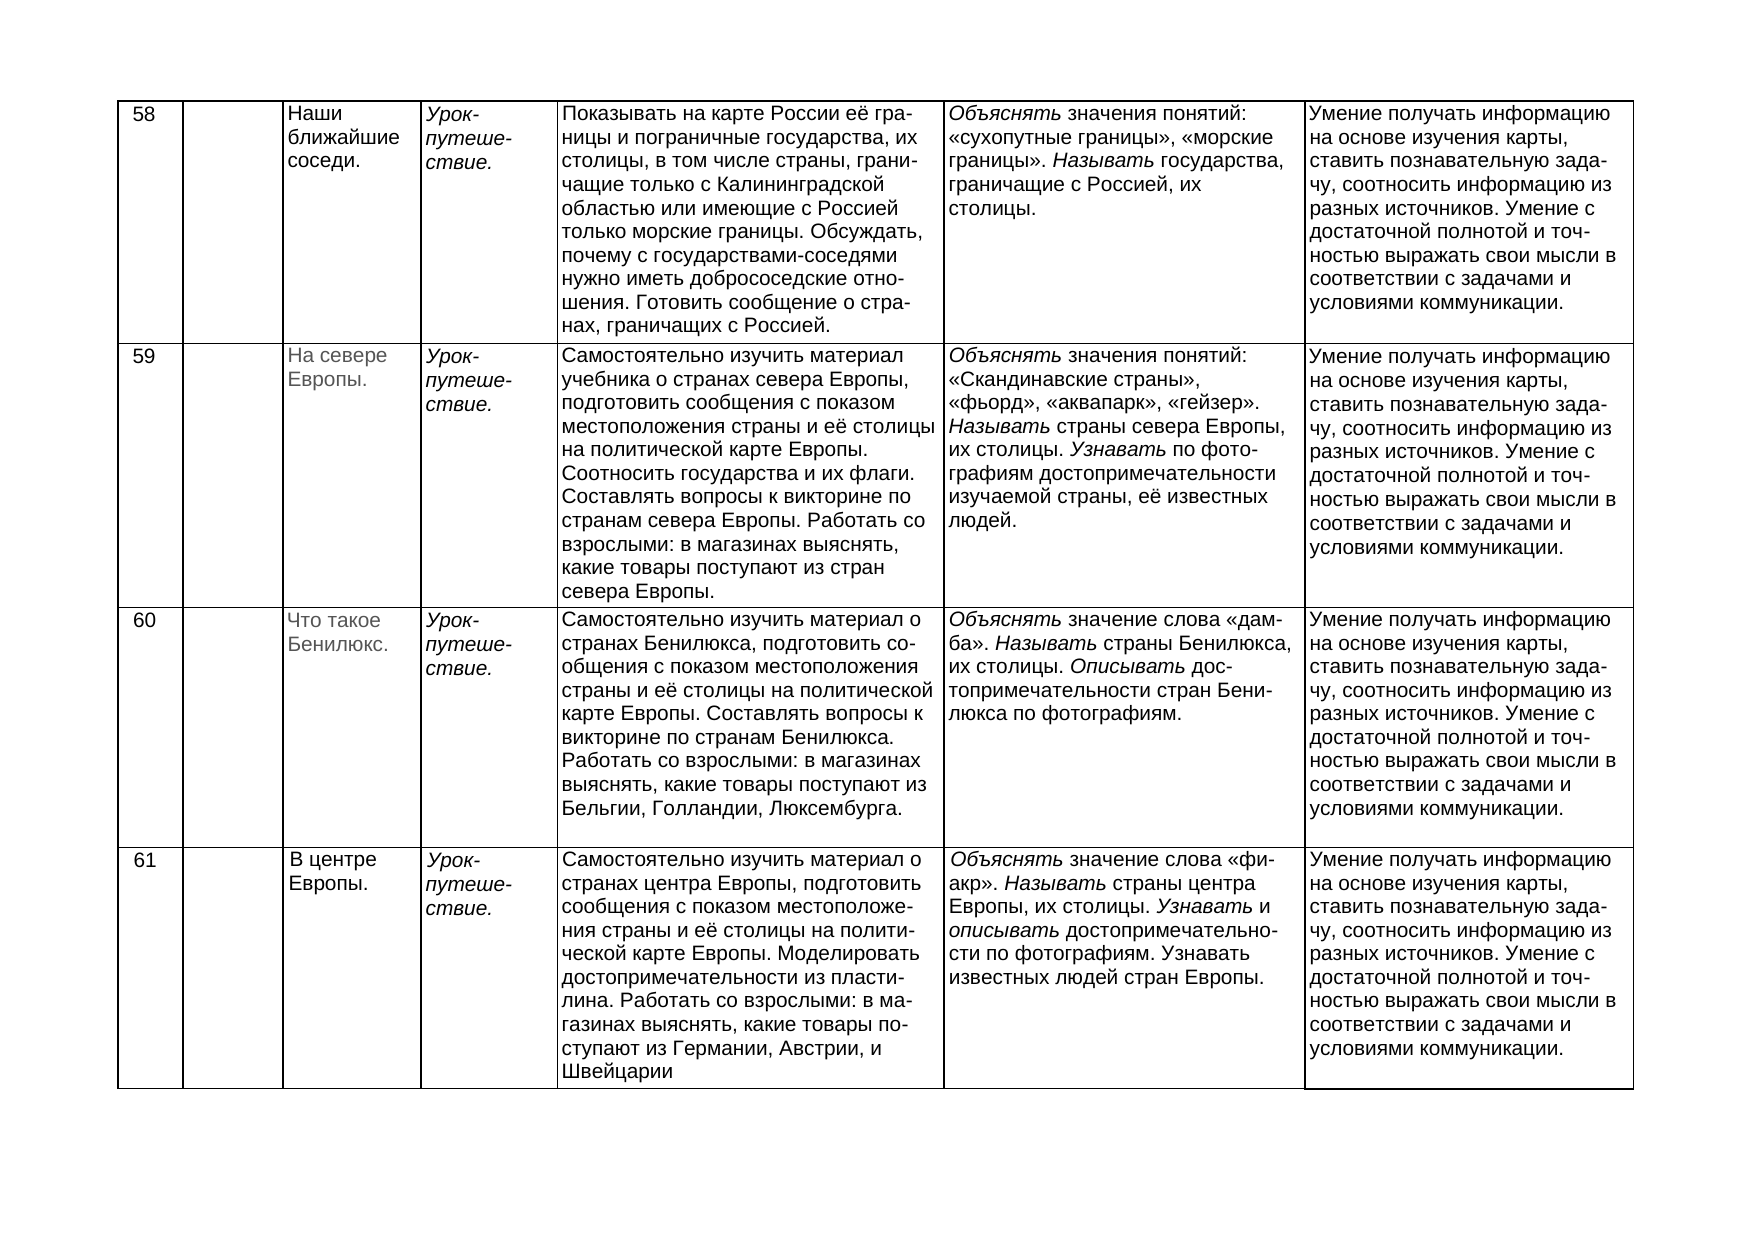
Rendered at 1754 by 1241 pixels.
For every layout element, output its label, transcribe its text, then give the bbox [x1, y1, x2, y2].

table_cell Что такое Бенилюкс. [284, 608, 420, 846]
table_cell На севере Европы. [284, 344, 420, 606]
table_header Наши ближайшие соседи. [284, 102, 420, 342]
table_header Умение получать информацию на основе изучения карты, ставить познавательную задачу, соотносить информацию из разных источников. Умение с достаточной полнотой и точностью выражать свои мысли в соответствии с задачами и условиями коммуникации. [1306, 102, 1633, 342]
table_header Объяснять значения понятий: «сухопутные границы», «морские границы». Называть государства, граничащие с Россией, их столицы. [945, 102, 1304, 342]
table_header Урок-путешествие. [422, 102, 557, 342]
table_cell Объяснять значения понятий: «Скандинавские страны», «фьорд», «аквапарк», «гейзер». Называть страны севера Европы, их столицы. Узнавать по фотографиям достопримечательности изучаемой страны, её известных людей. [945, 344, 1304, 606]
table_cell Урок-путешествие. [422, 608, 557, 846]
table_cell Объяснять значение слова «дамба». Называть страны Бенилюкса, их столицы. Описывать достопримечательности стран Бенилюкса по фотографиям. [945, 608, 1304, 846]
table_cell Самостоятельно изучить материал о странах центра Европы, подготовить сообщения с показом местоположения страны и её столицы на политической карте Европы. Моделировать достопримечательности из пластилина. Работать со взрослыми: в магазинах выяснять, какие товары поступают из Германии, Австрии, и Швейцарии [558, 848, 943, 1088]
table_cell [184, 608, 282, 846]
table_cell Урок-путешествие. [422, 344, 557, 606]
table_cell Самостоятельно изучить материал о странах Бенилюкса, подготовить сообщения с показом местоположения страны и её столицы на политической карте Европы. Составлять вопросы к викторине по странам Бенилюкса. Работать со взрослыми: в магазинах выяснять, какие товары поступают из Бельгии, Голландии, Люксембурга. [558, 608, 943, 846]
table_cell Урок-путешествие. [422, 848, 557, 1088]
table_cell [184, 848, 282, 1088]
table_cell 61 [119, 848, 182, 1088]
table_header Показывать на карте России её границы и пограничные государства, их столицы, в том числе страны, граничащие только с Калининградской областью или имеющие с Россией только морские границы. Обсуждать, почему с государствами-соседями нужно иметь добрососедские отношения. Готовить сообщение о странах, граничащих с Россией. [558, 102, 943, 342]
table_header 58 [119, 102, 182, 342]
table_cell Объяснять значение слова «фиакр». Называть страны центра Европы, их столицы. Узнавать и описывать достопримечательности по фотографиям. Узнавать известных людей стран Европы. [945, 848, 1304, 1088]
table_cell Самостоятельно изучить материал учебника о странах севера Европы, подготовить сообщения с показом местоположения страны и её столицы на политической карте Европы. Соотносить государства и их флаги. Составлять вопросы к викторине по странам севера Европы. Работать со взрослыми: в магазинах выяснять, какие товары поступают из стран севера Европы. [558, 344, 943, 606]
table_cell [184, 344, 282, 606]
table_cell 60 [119, 608, 182, 846]
table_cell В центре Европы. [284, 848, 420, 1088]
table_cell 59 [119, 344, 182, 606]
table_header [184, 102, 282, 342]
